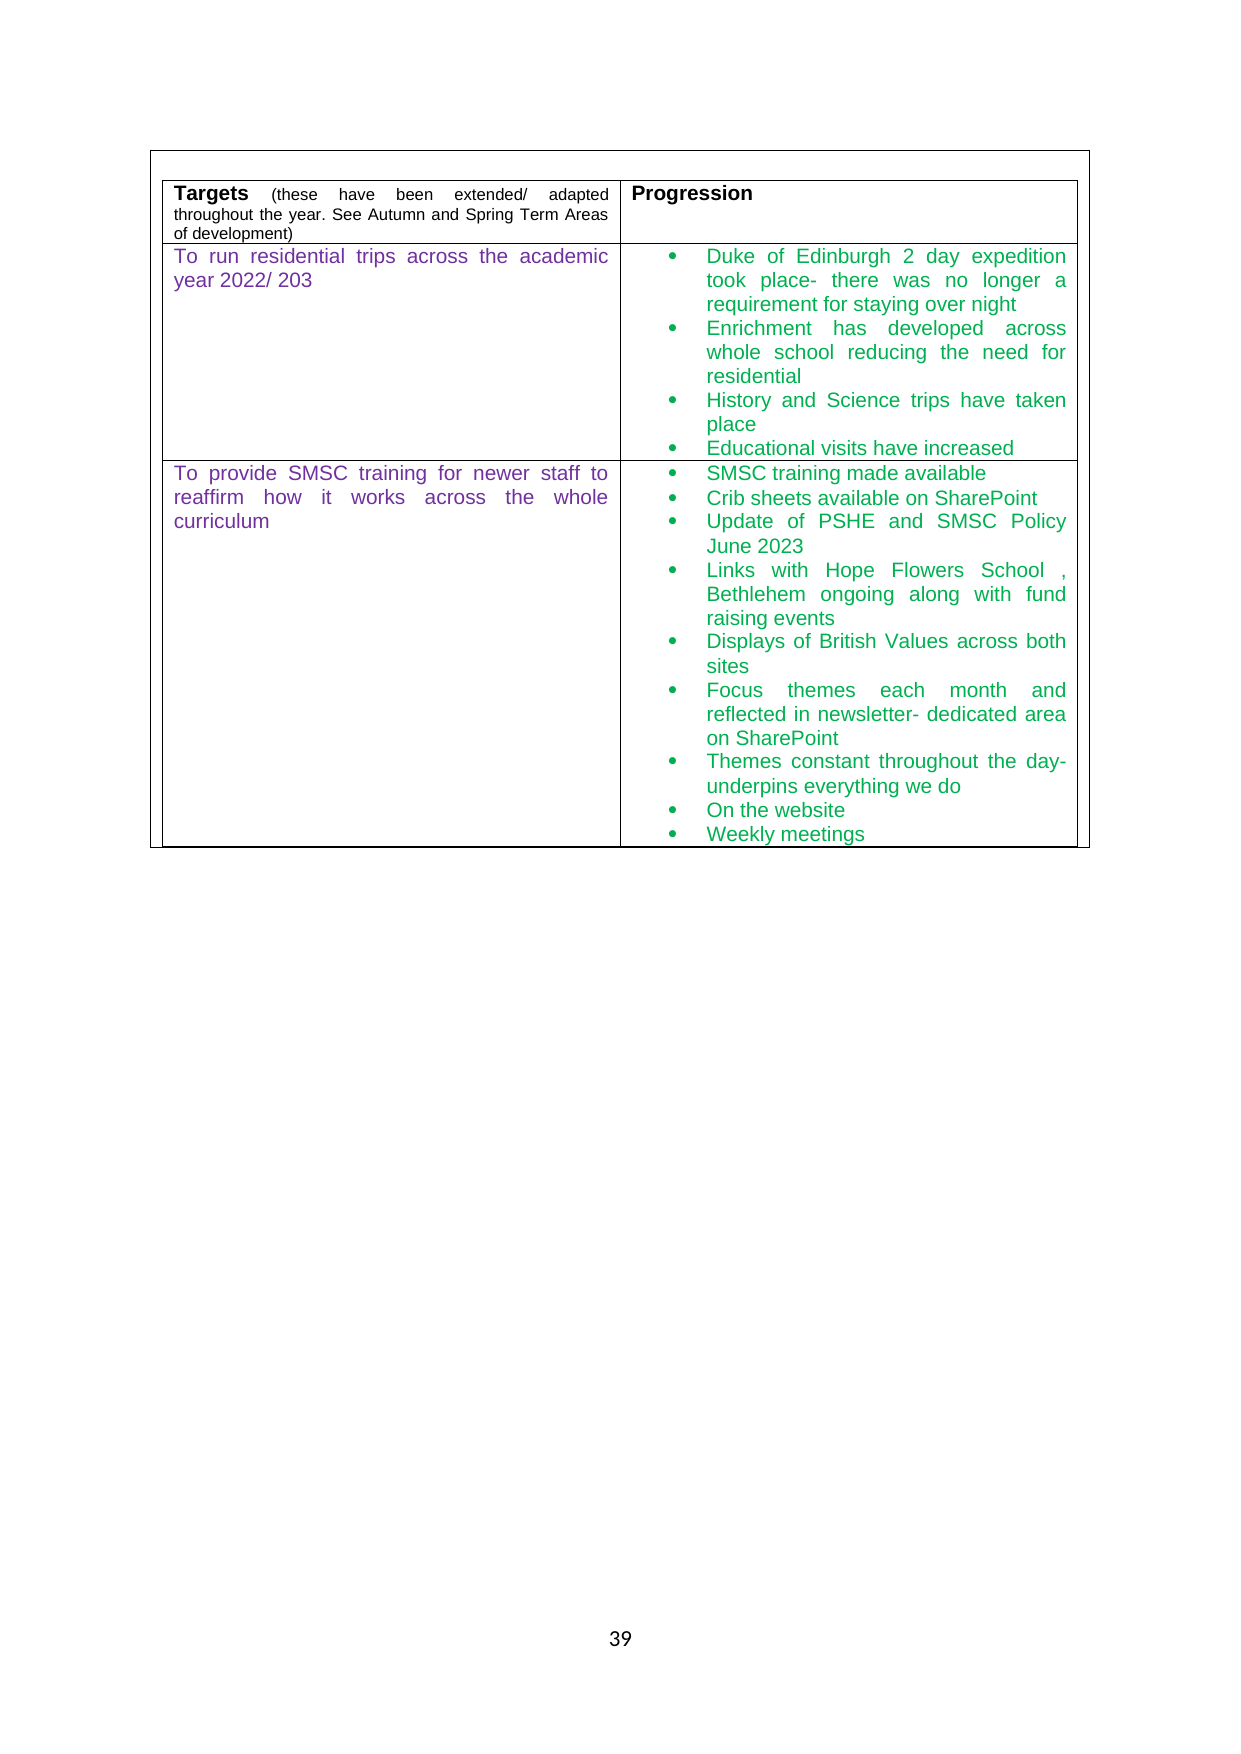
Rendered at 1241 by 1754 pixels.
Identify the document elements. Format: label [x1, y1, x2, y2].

table_header [151, 151, 1089, 847]
